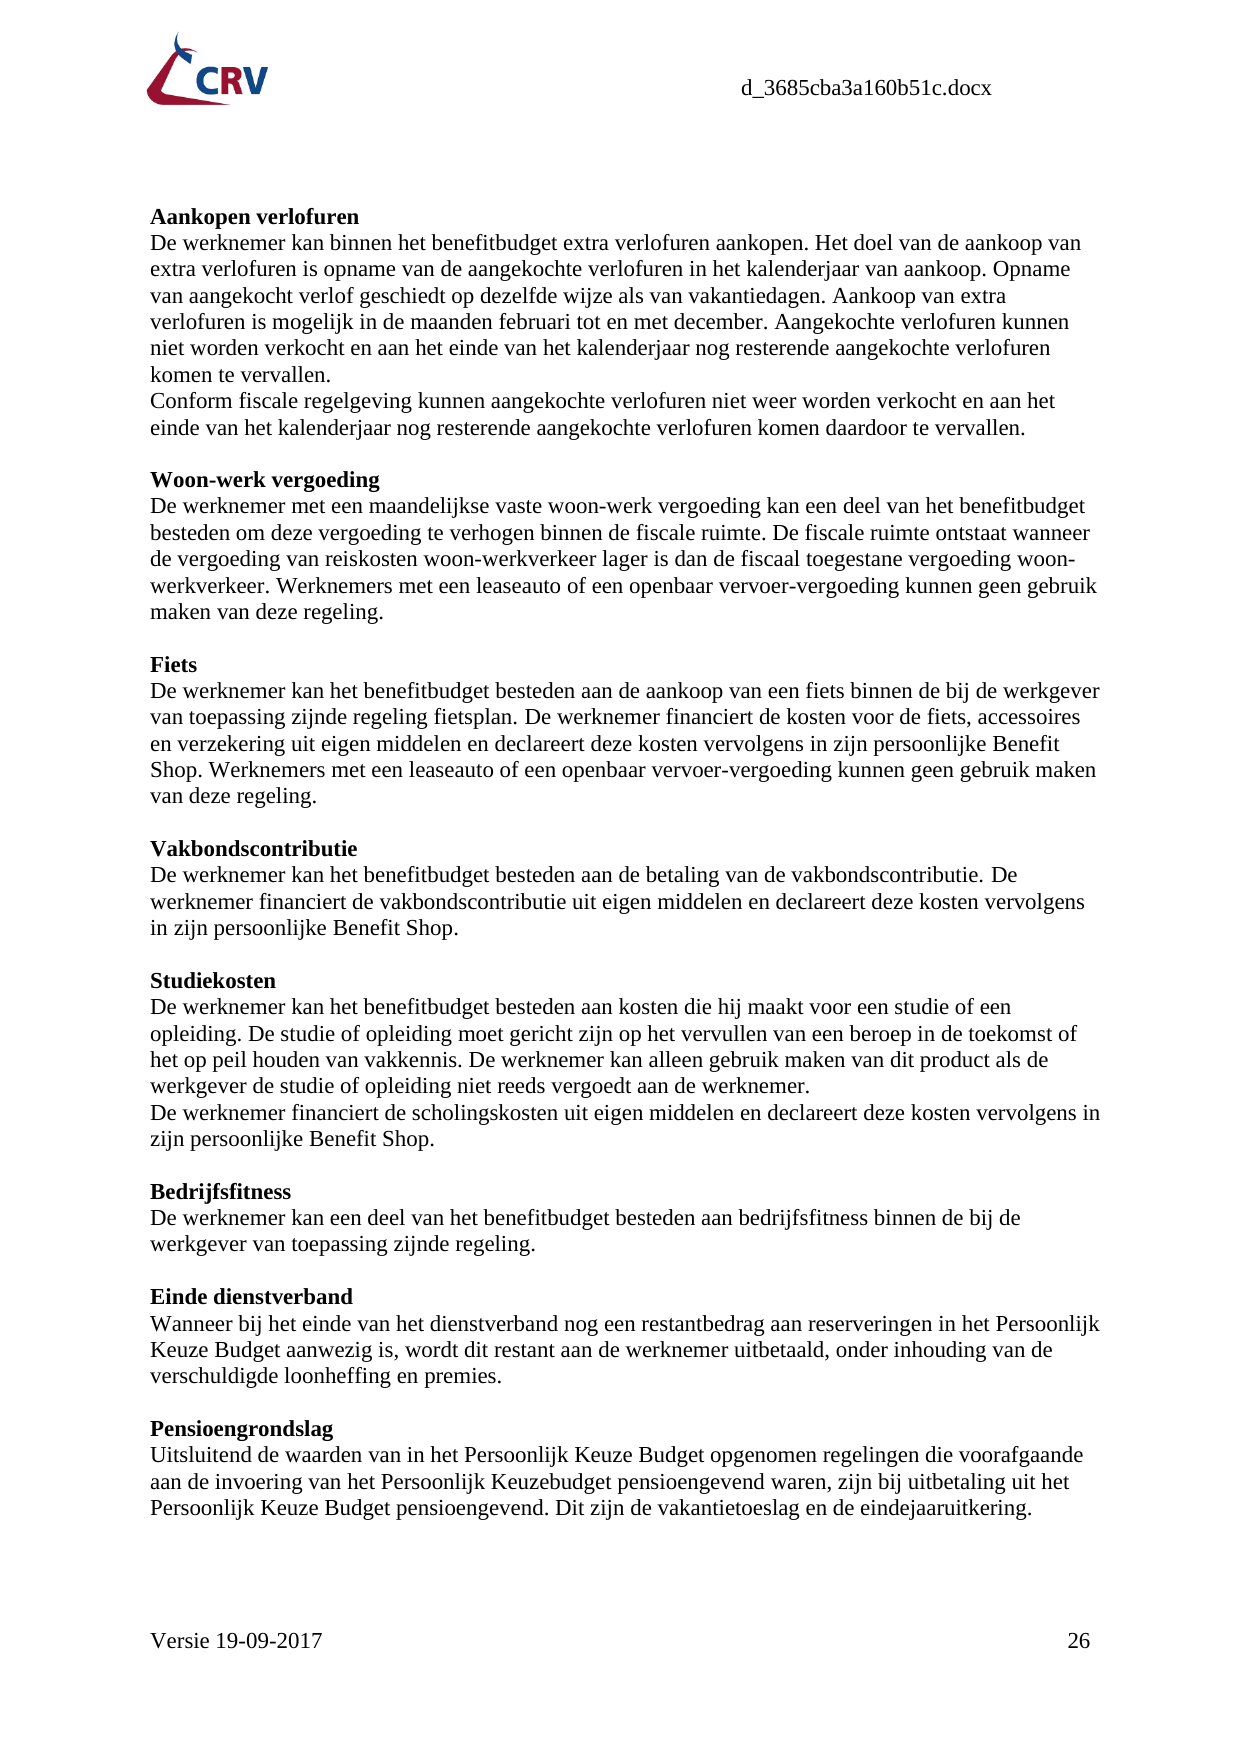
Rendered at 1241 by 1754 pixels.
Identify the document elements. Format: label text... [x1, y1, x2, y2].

text Aankopen verlofuren [150, 203, 1107, 229]
text Wanneer bij het einde van het dienstverband nog een restantbedrag aan reserveringen in het Persoonlijk Keuze Budget aanwezig is, wordt dit restant aan de werknemer uitbetaald, onder inhouding van de verschuldigde loonheffing en premies. [150, 1309, 1107, 1389]
text Vakbondscontributie [150, 835, 1107, 862]
text De werknemer financiert de scholingskosten uit eigen middelen en declareert deze kosten vervolgens in zijn persoonlijke Benefit Shop. [150, 1099, 1107, 1151]
text Studiekosten [150, 967, 1107, 993]
text Einde dienstverband [150, 1283, 1107, 1309]
text Uitsluitend de waarden van in het Persoonlijk Keuze Budget opgenomen regelingen die voorafgaande aan de invoering van het Persoonlijk Keuzebudget pensioengevend waren, zijn bij uitbetaling uit het Persoonlijk Keuze Budget pensioengevend. Dit zijn de vakantietoeslag en de eindejaaruitkering. [150, 1441, 1107, 1520]
text Fiets [150, 651, 1107, 677]
text De werknemer met een maandelijkse vaste woon-werk vergoeding kan een deel van het benefitbudget besteden om deze vergoeding te verhogen binnen de fiscale ruimte. De fiscale ruimte ontstaat wanneer de vergoeding van reiskosten woon-werkverkeer lager is dan de fiscaal toegestane vergoeding woon-werkverkeer. Werknemers met een leaseauto of een openbaar vervoer-vergoeding kunnen geen gebruik maken van deze regeling. [150, 493, 1107, 624]
picture [146, 31, 268, 105]
text Pensioengrondslag [150, 1415, 1107, 1441]
text De werknemer kan het benefitbudget besteden aan kosten die hij maakt voor een studie of een opleiding. De studie of opleiding moet gericht zijn op het vervullen van een beroep in de toekomst of het op peil houden van vakkennis. De werknemer kan alleen gebruik maken van dit product als de werkgever de studie of opleiding niet reeds vergoedt aan de werknemer. [150, 993, 1107, 1099]
text De werknemer kan het benefitbudget besteden aan de betaling van de vakbondscontributie. De werknemer financiert de vakbondscontributie uit eigen middelen en declareert deze kosten vervolgens in zijn persoonlijke Benefit Shop. [150, 862, 1107, 941]
text De werknemer kan het benefitbudget besteden aan de aankoop van een fiets binnen de bij de werkgever van toepassing zijnde regeling fietsplan. De werknemer financiert de kosten voor de fiets, accessoires en verzekering uit eigen middelen en declareert deze kosten vervolgens in zijn persoonlijke Benefit Shop. Werknemers met een leaseauto of een openbaar vervoer-vergoeding kunnen geen gebruik maken van deze regeling. [150, 677, 1107, 809]
text Conform fiscale regelgeving kunnen aangekochte verlofuren niet weer worden verkocht en aan het einde van het kalenderjaar nog resterende aangekochte verlofuren komen daardoor te vervallen. [150, 387, 1107, 440]
text Bedrijfsfitness [150, 1178, 1107, 1204]
text De werknemer kan een deel van het benefitbudget besteden aan bedrijfsfitness binnen de bij de werkgever van toepassing zijnde regeling. [150, 1204, 1107, 1257]
text Woon-werk vergoeding [150, 466, 1107, 493]
text De werknemer kan binnen het benefitbudget extra verlofuren aankopen. Het doel van de aankoop van extra verlofuren is opname van de aangekochte verlofuren in het kalenderjaar van aankoop. Opname van aangekocht verlof geschiedt op dezelfde wijze als van vakantiedagen. Aankoop van extra verlofuren is mogelijk in de maanden februari tot en met december. Aangekochte verlofuren kunnen niet worden verkocht en aan het einde van het kalenderjaar nog resterende aangekochte verlofuren komen te vervallen. [150, 229, 1107, 387]
